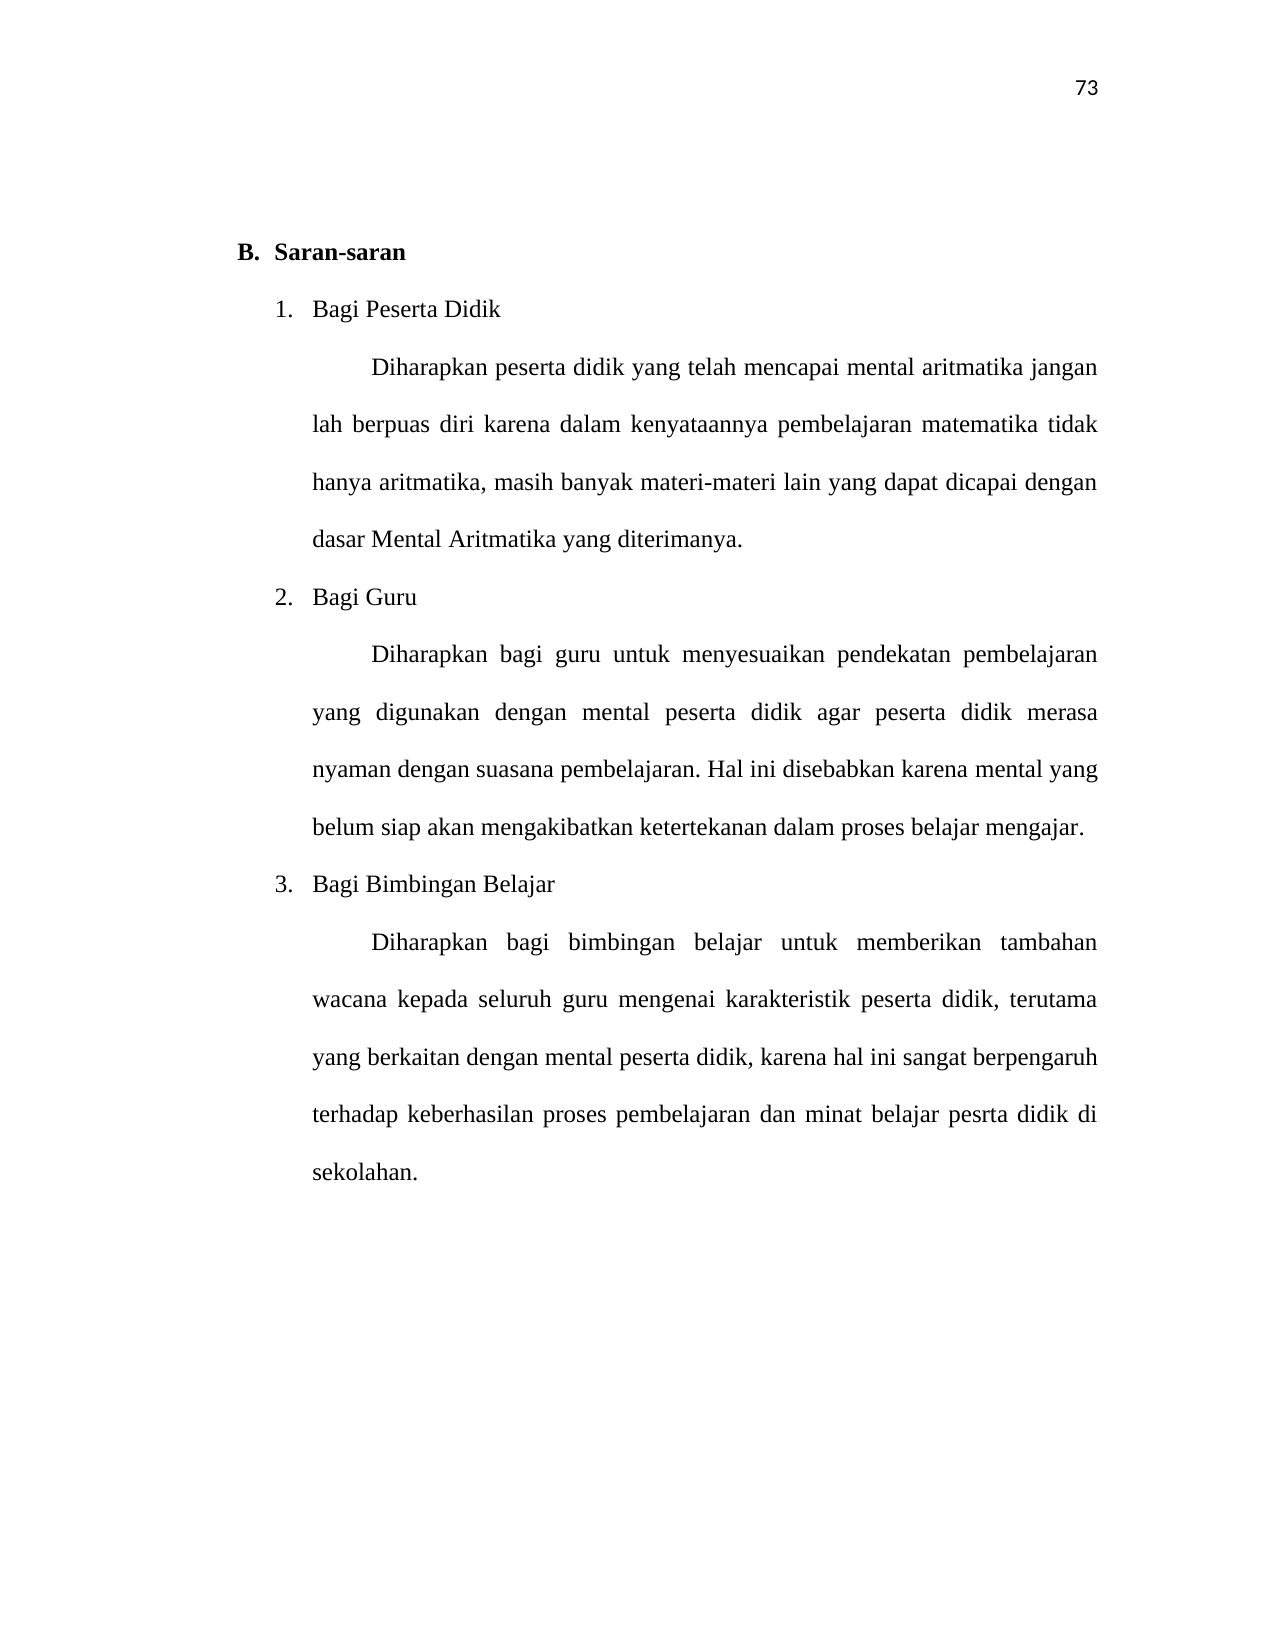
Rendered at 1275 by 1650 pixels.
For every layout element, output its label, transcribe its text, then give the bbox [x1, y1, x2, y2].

list Bagi Bimbingan Belajar [274, 869, 1098, 898]
list Diharapkan bagi bimbingan belajar untuk memberikan tambahan wacana kepada seluruh guru mengenai karakteristik peserta didik, terutama yang berkaitan dengan mental peserta didik, karena hal ini sangat berpengaruh terhadap keberhasilan proses pembelajaran dan minat belajar pesrta didik di sekolahan. [312, 927, 1098, 1186]
list Diharapkan peserta didik yang telah mencapai mental aritmatika jangan lah berpuas diri karena dalam kenyataannya pembelajaran matematika tidak hanya aritmatika, masih banyak materi-materi lain yang dapat dicapai dengan dasar Mental Aritmatika yang diterimanya. [312, 352, 1098, 553]
list Saran-saran [237, 237, 1098, 266]
list Bagi Guru [274, 582, 1098, 611]
list Diharapkan bagi guru untuk menyesuaikan pendekatan pembelajaran yang digunakan dengan mental peserta didik agar peserta didik merasa nyaman dengan suasana pembelajaran. Hal ini disebabkan karena mental yang belum siap akan mengakibatkan ketertekanan dalam proses belajar mengajar. [312, 639, 1098, 841]
list Bagi Peserta Didik [274, 294, 1098, 323]
